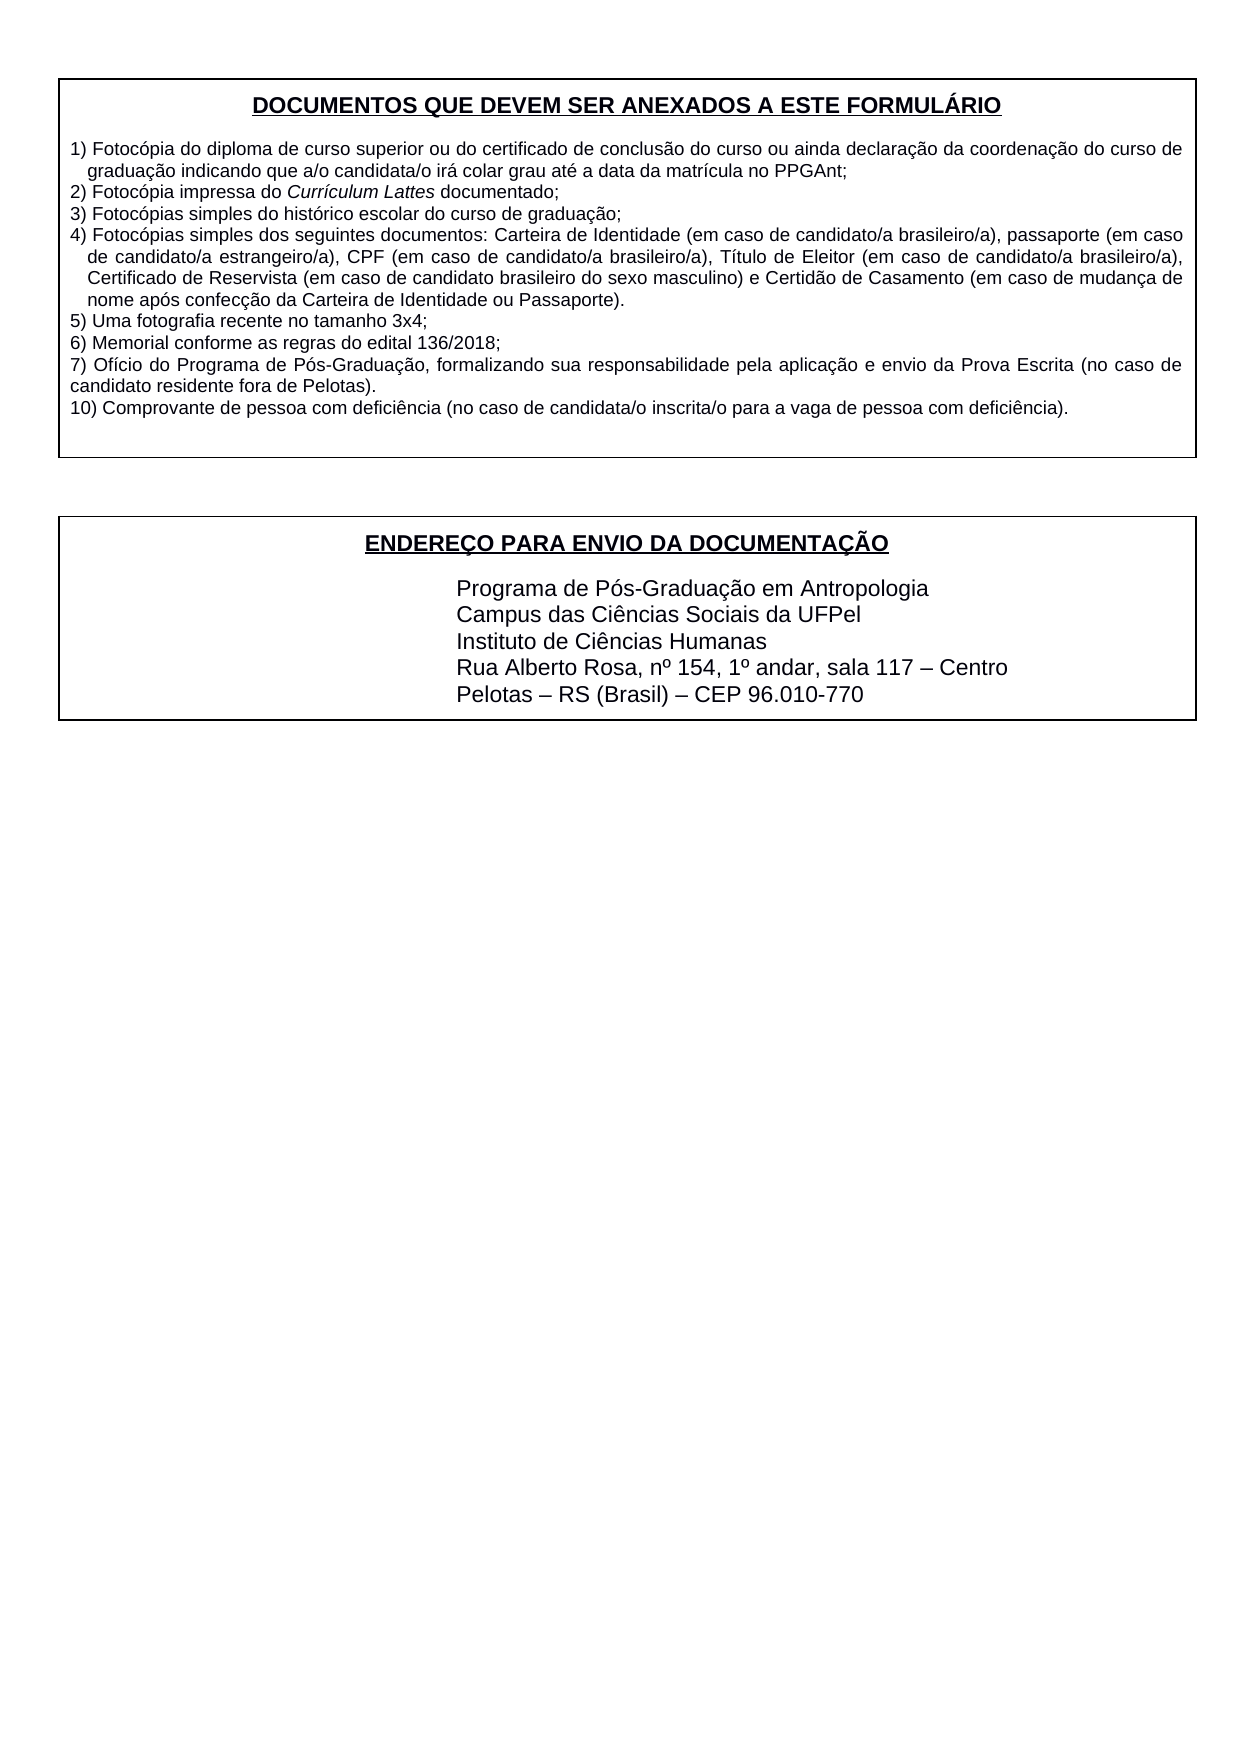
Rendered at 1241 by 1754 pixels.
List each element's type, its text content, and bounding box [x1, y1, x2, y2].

table_header ENDEREÇO PARA ENVIO DA DOCUMENTAÇÃO Programa de Pós-Graduação em Antropologia Campus das Ciências Sociais da UFPel Instituto de Ciências Humanas Rua Alberto Rosa, nº 154, 1º andar, sala 117 – Centro Pelotas – RS (Brasil) – CEP 96.010-770 [60, 517, 1195, 719]
table_header DOCUMENTOS QUE DEVEM SER ANEXADOS A ESTE FORMULÁRIO 1) Fotocópia do diploma de curso superior ou do certificado de conclusão do curso ou ainda declaração da coordenação do curso de graduação indicando que a/o candidata/o irá colar grau até a data da matrícula no PPGAnt; 2) Fotocópia impressa do Currículum Lattes documentado; 3) Fotocópias simples do histórico escolar do curso de graduação; 4) Fotocópias simples dos seguintes documentos: Carteira de Identidade (em caso de candidato/a brasileiro/a), passaporte (em caso de candidato/a estrangeiro/a), CPF (em caso de candidato/a brasileiro/a), Título de Eleitor (em caso de candidato/a brasileiro/a), Certificado de Reservista (em caso de candidato brasileiro do sexo masculino) e Certidão de Casamento (em caso de mudança de nome após confecção da Carteira de Identidade ou Passaporte). 5) Uma fotografia recente no tamanho 3x4; 6) Memorial conforme as regras do edital 136/2018; 7) Ofício do Programa de Pós-Graduação, formalizando sua responsabilidade pela aplicação e envio da Prova Escrita (no caso de candidato residente fora de Pelotas). 10) Comprovante de pessoa com deficiência (no caso de candidata/o inscrita/o para a vaga de pessoa com deficiência). [60, 80, 1195, 456]
